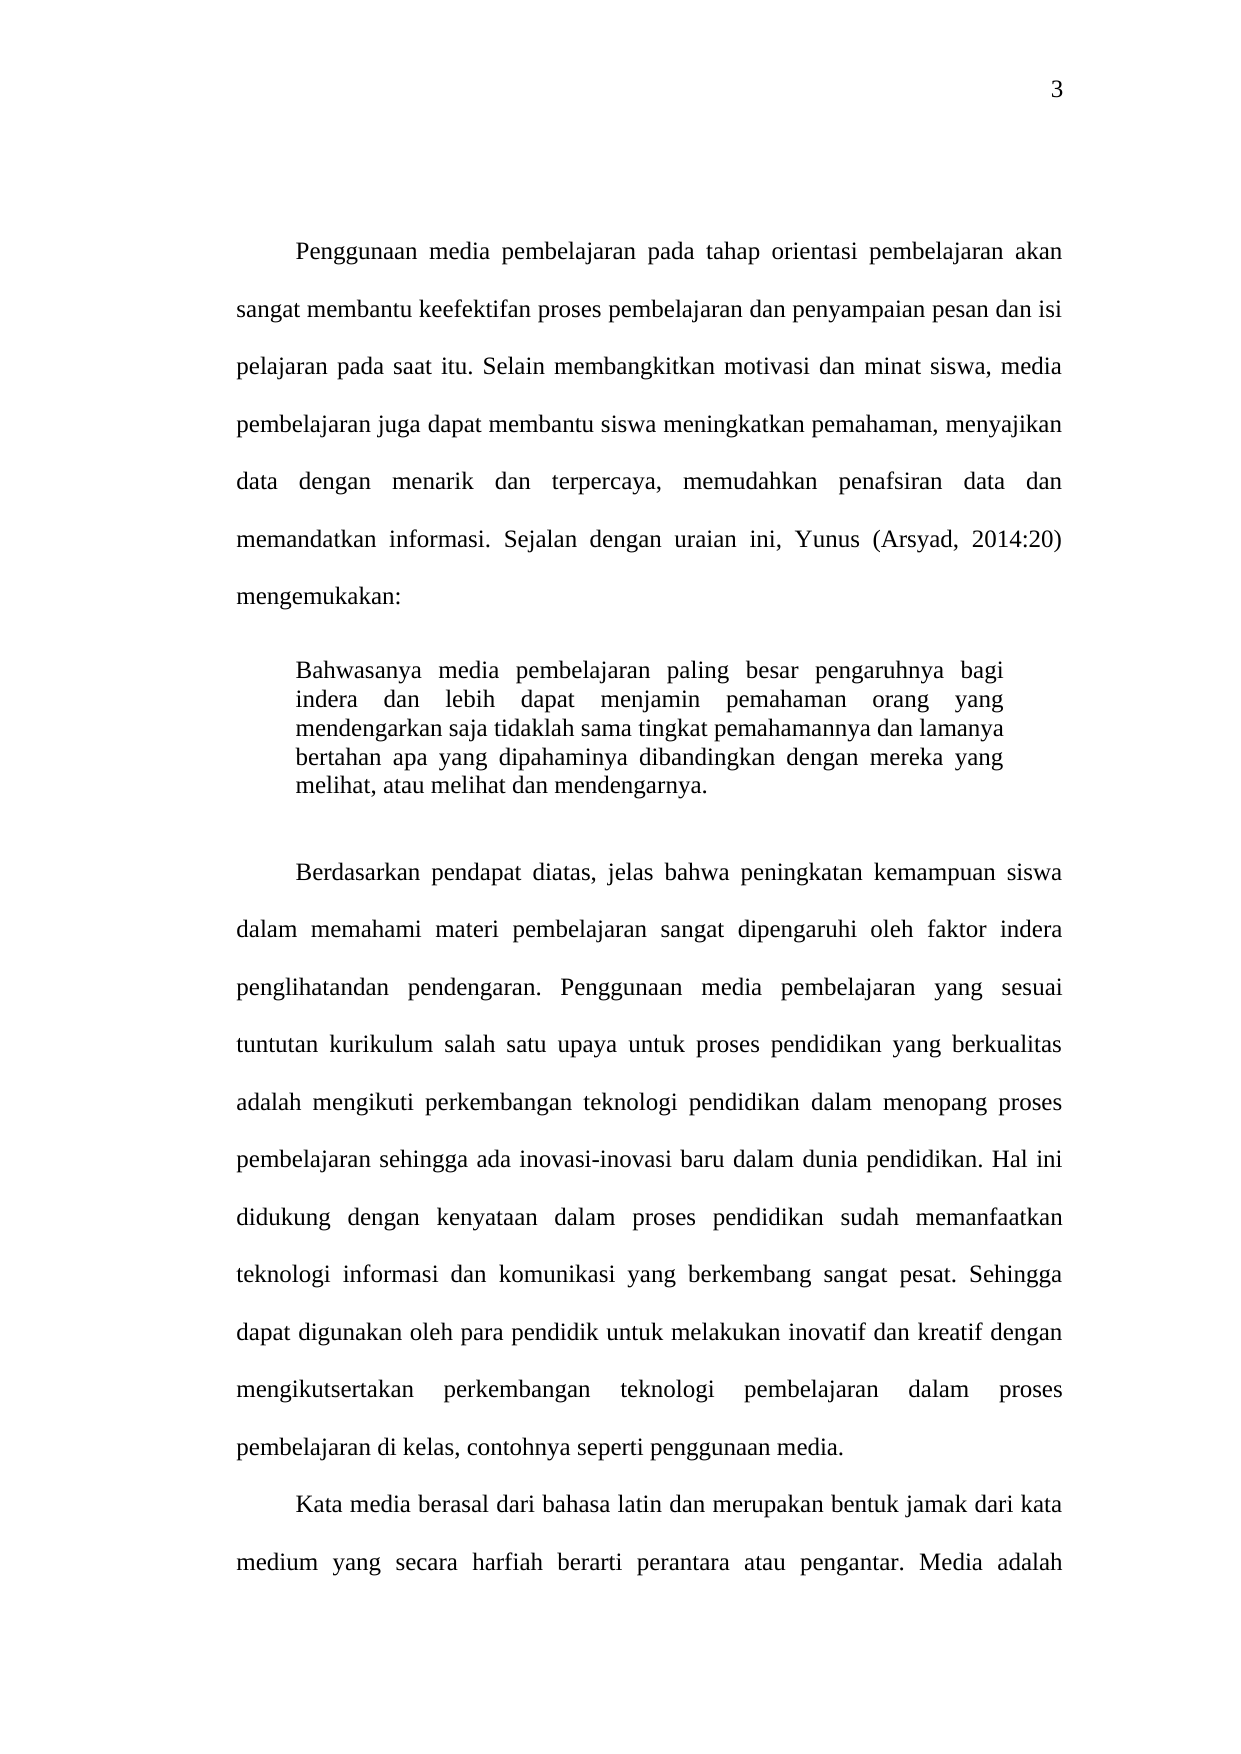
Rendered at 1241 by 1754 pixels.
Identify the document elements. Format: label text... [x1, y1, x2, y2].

text Bahwasanya media pembelajaran paling besar pengaruhnya bagi indera dan lebih dapat menjamin pemahaman orang yang mendengarkan saja tidaklah sama tingkat pemahamannya dan lamanya bertahan apa yang dipahaminya dibandingkan dengan mereka yang melihat, atau melihat dan mendengarnya. [295, 655, 1004, 799]
list Penggunaan media pembelajaran pada tahap orientasi pembelajaran akan sangat membantu keefektifan proses pembelajaran dan penyampaian pesan dan isi pelajaran pada saat itu. Selain membangkitkan motivasi dan minat siswa, media pembelajaran juga dapat membantu siswa meningkatkan pemahaman, menyajikan data dengan menarik dan terpercaya, memudahkan penafsiran data dan memandatkan informasi. Sejalan dengan uraian ini, Yunus (Arsyad, 2014:20) mengemukakan: [236, 236, 1063, 610]
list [236, 1489, 1063, 1575]
list Berdasarkan pendapat diatas, jelas bahwa peningkatan kemampuan siswa dalam memahami materi pembelajaran sangat dipengaruhi oleh faktor indera penglihatandan pendengaran. Penggunaan media pembelajaran yang sesuai tuntutan kurikulum salah satu upaya untuk proses pendidikan yang berkualitas adalah mengikuti perkembangan teknologi pendidikan dalam menopang proses pembelajaran sehingga ada inovasi-inovasi baru dalam dunia pendidikan. Hal ini didukung dengan kenyataan dalam proses pendidikan sudah memanfaatkan teknologi informasi dan komunikasi yang berkembang sangat pesat. Sehingga dapat digunakan oleh para pendidik untuk melakukan inovatif dan kreatif dengan mengikutsertakan perkembangan teknologi pembelajaran dalam proses pembelajaran di kelas, contohnya seperti penggunaan media. [236, 857, 1063, 1460]
